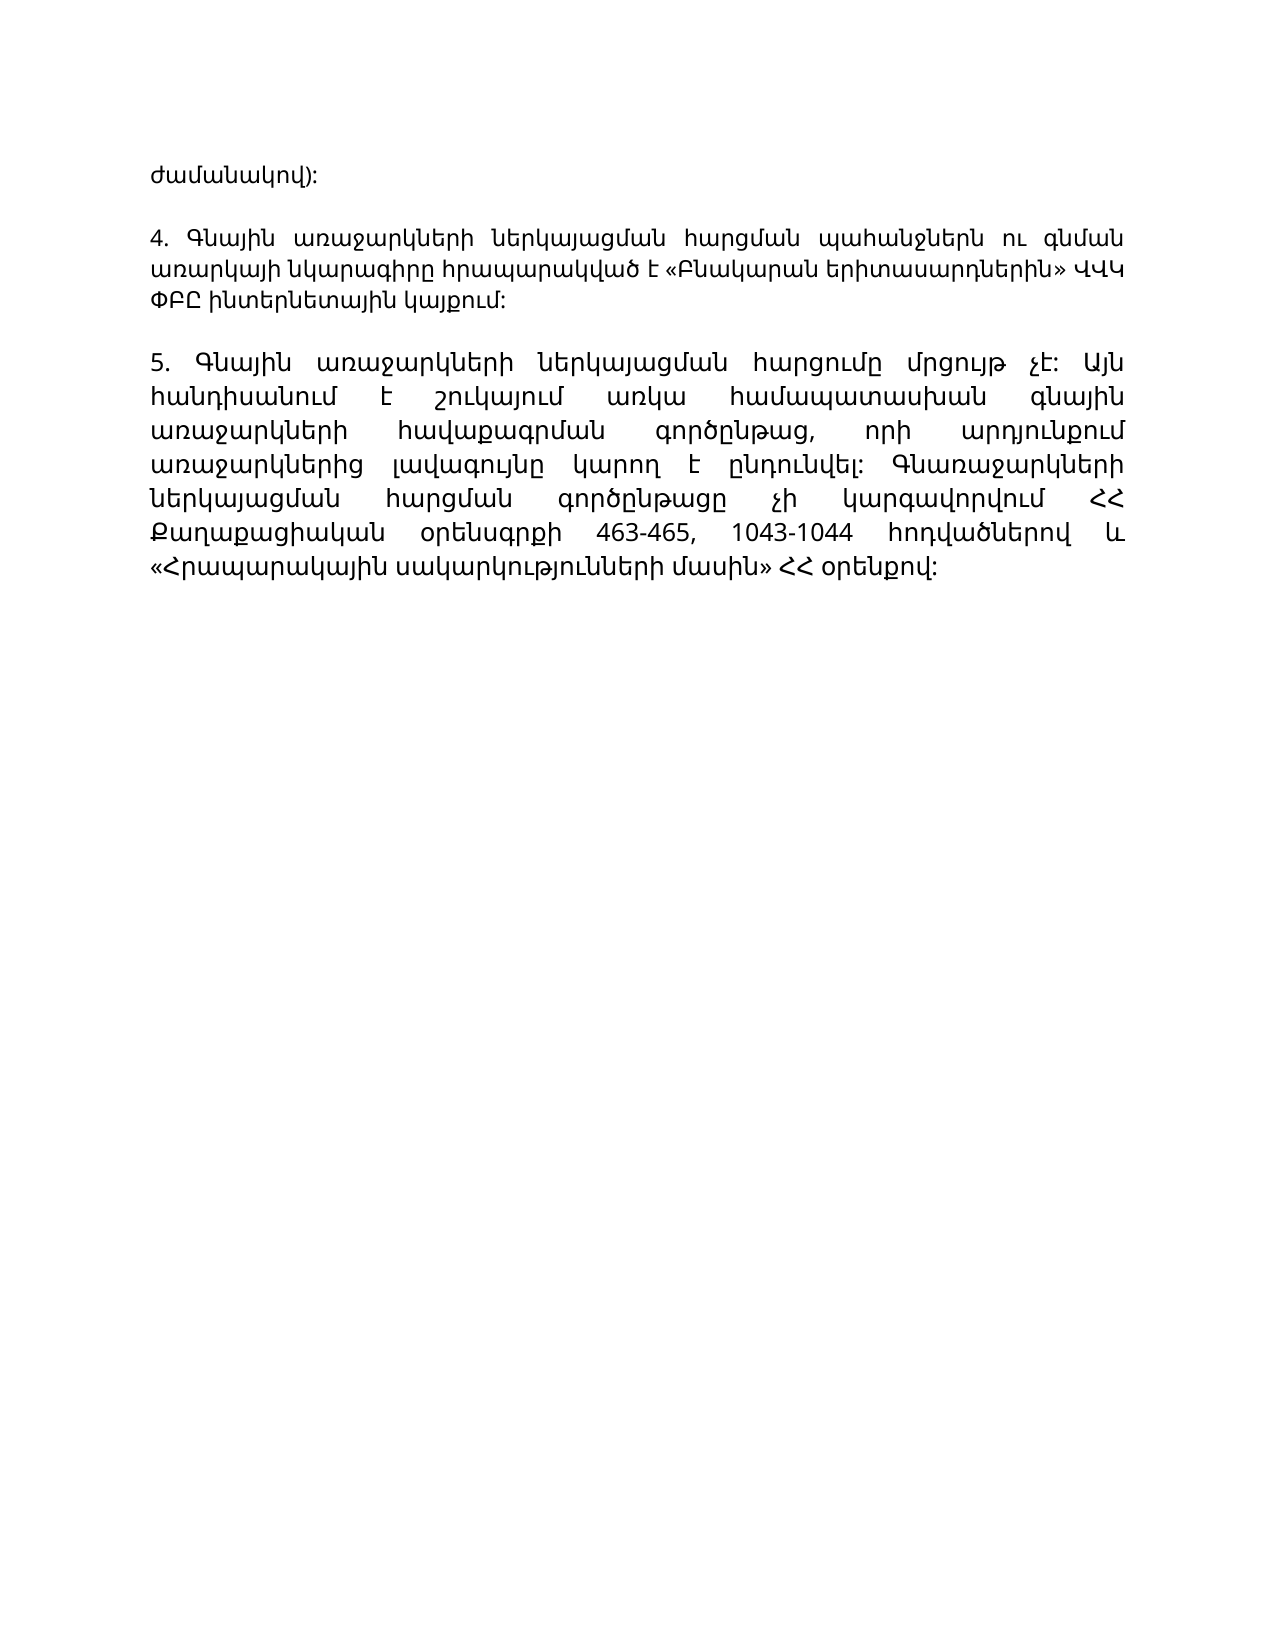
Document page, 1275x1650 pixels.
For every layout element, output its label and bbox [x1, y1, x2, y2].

table_cell [150, 141, 1125, 583]
